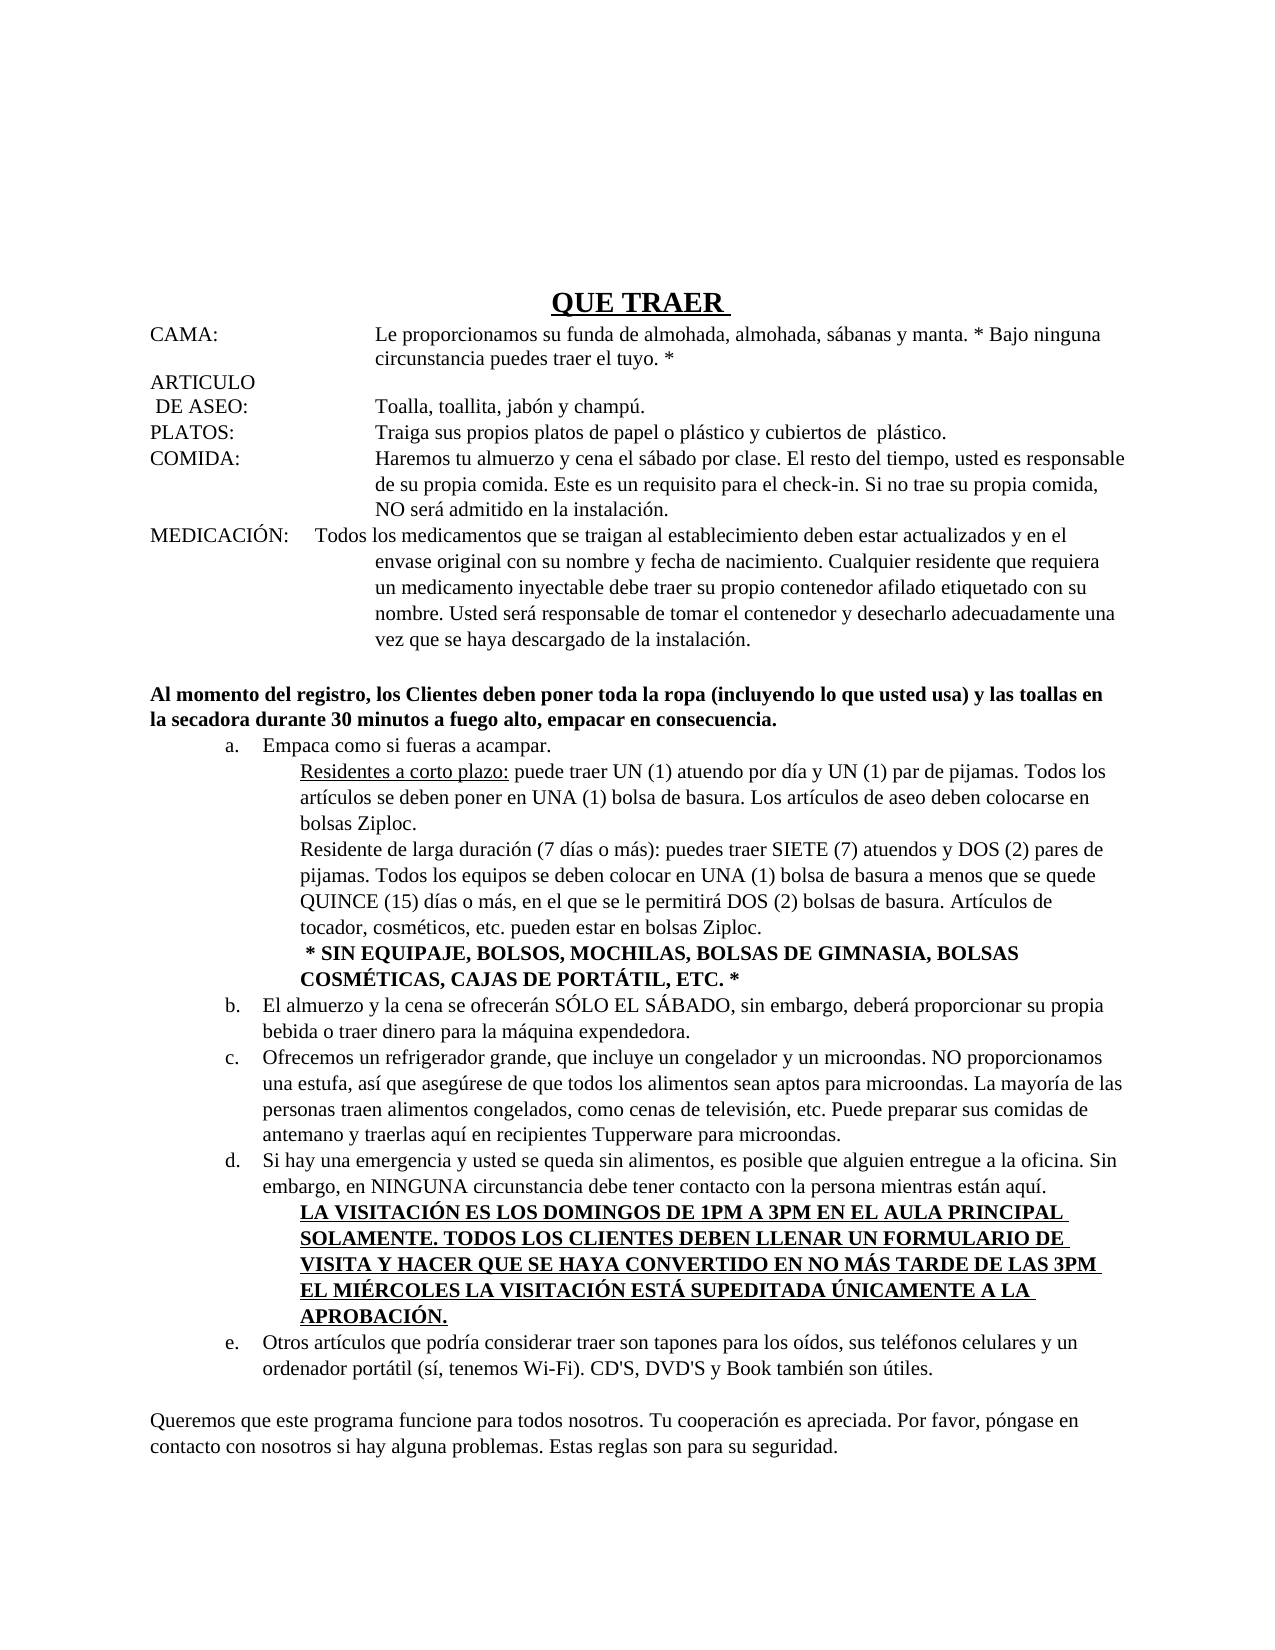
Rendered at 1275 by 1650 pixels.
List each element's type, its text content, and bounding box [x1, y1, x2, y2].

text LA VISITACIÓN ES LOS DOMINGOS DE 1PM A 3PM EN EL AULA PRINCIPAL SOLAMENTE. TODOS LOS CLIENTES DEBEN LLENAR UN FORMULARIO DE VISITA Y HACER QUE SE HAYA CONVERTIDO EN NO MÁS TARDE DE LAS 3PM EL MIÉRCOLES LA VISITACIÓN ESTÁ SUPEDITADA ÚNICAMENTE A LA APROBACIÓN. [300, 1200, 1125, 1328]
text Residente de larga duración (7 días o más): puedes traer SIETE (7) atuendos y DOS (2) pares de pijamas. Todos los equipos se deben colocar en UNA (1) bolsa de basura a menos que se quede QUINCE (15) días o más, en el que se le permitirá DOS (2) bolsas de basura. Artículos de tocador, cosméticos, etc. pueden estar en bolsas Ziploc. [300, 837, 1125, 939]
text * SIN EQUIPAJE, BOLSOS, MOCHILAS, BOLSAS DE GIMNASIA, BOLSAS COSMÉTICAS, CAJAS DE PORTÁTIL, ETC. * [300, 941, 1125, 991]
list Si hay una emergencia y usted se queda sin alimentos, es posible que alguien entregue a la oficina. Sin embargo, en NINGUNA circunstancia debe tener contacto con la persona mientras están aquí. [225, 1148, 1125, 1198]
text PLATOS: Traiga sus propios platos de papel o plástico y cubiertos de plástico. [150, 419, 1125, 444]
text ARTICULO [150, 369, 1125, 394]
text COMIDA: Haremos tu almuerzo y cena el sábado por clase. El resto del tiempo, usted es responsable de su propia comida. Este es un requisito para el check-in. Si no trae su propia comida, NO será admitido en la instalación. [150, 446, 1125, 521]
text MEDICACIÓN: Todos los medicamentos que se traigan al establecimiento deben estar actualizados y en el envase original con su nombre y fecha de nacimiento. Cualquier residente que requiera un medicamento inyectable debe traer su propio contenedor afilado etiquetado con su nombre. Usted será responsable de tomar el contenedor y desecharlo adecuadamente una vez que se haya descargado de la instalación. [150, 523, 1125, 651]
text CAMA: Le proporcionamos su funda de almohada, almohada, sábanas y manta. * Bajo ninguna circunstancia puedes traer el tuyo. * [150, 321, 1125, 369]
list Residentes a corto plazo: puede traer UN (1) atuendo por día y UN (1) par de pijamas. Todos los artículos se deben poner en UNA (1) bolsa de basura. Los artículos de aseo deben colocarse en bolsas Ziploc. [300, 759, 1125, 835]
text QUE TRAER [150, 285, 1125, 319]
text Al momento del registro, los Clientes deben poner toda la ropa (incluyendo lo que usted usa) y las toallas en la secadora durante 30 minutos a fuego alto, empacar en consecuencia. [150, 681, 1125, 731]
list Otros artículos que podría considerar traer son tapones para los oídos, sus teléfonos celulares y un ordenador portátil (sí, tenemos Wi-Fi). CD'S, DVD'S y Book también son útiles. [225, 1330, 1125, 1380]
list Empaca como si fueras a acampar. [225, 733, 1125, 757]
text DE ASEO: Toalla, toallita, jabón y champú. [150, 394, 1125, 418]
text Queremos que este programa funcione para todos nosotros. Tu cooperación es apreciada. Por favor, póngase en contacto con nosotros si hay alguna problemas. Estas reglas son para su seguridad. [150, 1408, 1125, 1458]
list Ofrecemos un refrigerador grande, que incluye un congelador y un microondas. NO proporcionamos una estufa, así que asegúrese de que todos los alimentos sean aptos para microondas. La mayoría de las personas traen alimentos congelados, como cenas de televisión, etc. Puede preparar sus comidas de antemano y traerlas aquí en recipientes Tupperware para microondas. [225, 1044, 1125, 1146]
list El almuerzo y la cena se ofrecerán SÓLO EL SÁBADO, sin embargo, deberá proporcionar su propia bebida o traer dinero para la máquina expendedora. [225, 993, 1125, 1043]
